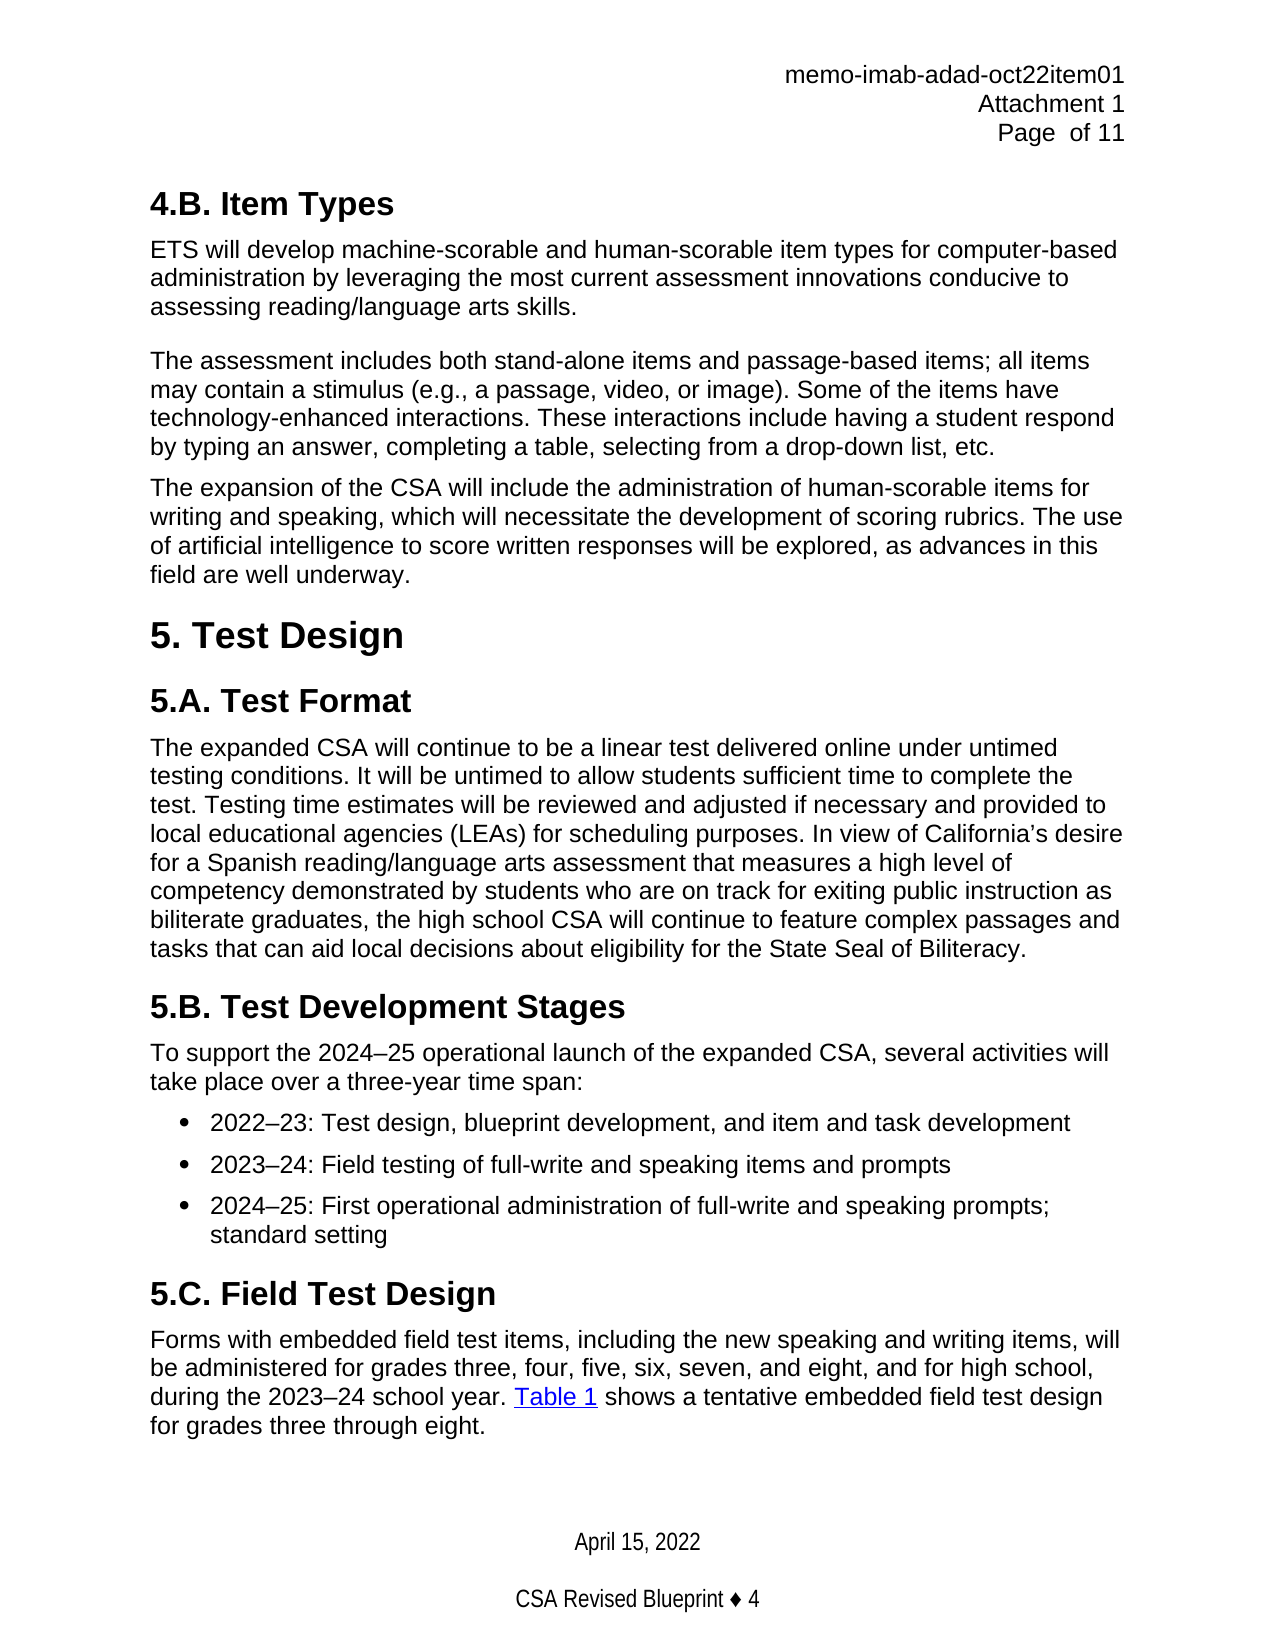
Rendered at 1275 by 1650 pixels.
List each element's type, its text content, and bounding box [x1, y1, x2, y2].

text ETS will develop machine-scorable and human-scorable item types for computer-based administration by leveraging the most current assessment innovations conducive to assessing reading/language arts skills. [150, 235, 1125, 321]
text The expanded CSA will continue to be a linear test delivered online under untimed testing conditions. It will be untimed to allow students sufficient time to complete the test. Testing time estimates will be reviewed and adjusted if necessary and provided to local educational agencies (LEAs) for scheduling purposes. In view of California’s desire for a Spanish reading/language arts assessment that measures a high level of competency demonstrated by students who are on track for exiting public instruction as biliterate graduates, the high school CSA will continue to feature complex passages and tasks that can aid local decisions about eligibility for the State Seal of Biliteracy. [150, 732, 1125, 962]
subtitle Field Test Design [150, 1274, 1125, 1312]
list 2024–25: First operational administration of full-write and speaking prompts; standard setting [180, 1191, 1125, 1249]
text To support the 2024–25 operational launch of the expanded CSA, several activities will take place over a three-year time span: [150, 1038, 1125, 1096]
subtitle Item Types [150, 184, 1125, 222]
text Forms with embedded field test items, including the new speaking and writing items, will be administered for grades three, four, five, six, seven, and eight, and for high school, during the 2023–24 school year. Table 1 shows a tentative embedded field test design for grades three through eight. [150, 1325, 1125, 1440]
list 2022–23: Test design, blueprint development, and item and task development [180, 1108, 1125, 1137]
subtitle Test Format [150, 682, 1125, 720]
list 2023–24: Field testing of full-write and speaking items and prompts [180, 1150, 1125, 1179]
subtitle Test Development Stages [150, 987, 1125, 1026]
subtitle Test Design [150, 613, 1125, 657]
text The assessment includes both stand-alone items and passage-based items; all items may contain a stimulus (e.g., a passage, video, or image). Some of the items have technology-enhanced interactions. These interactions include having a student respond by typing an answer, completing a table, selecting from a drop-down list, etc. [150, 346, 1125, 461]
text The expansion of the CSA will include the administration of human-scorable items for writing and speaking, which will necessitate the development of scoring rubrics. The use of artificial intelligence to score written responses will be explored, as advances in this field are well underway. [150, 473, 1125, 588]
